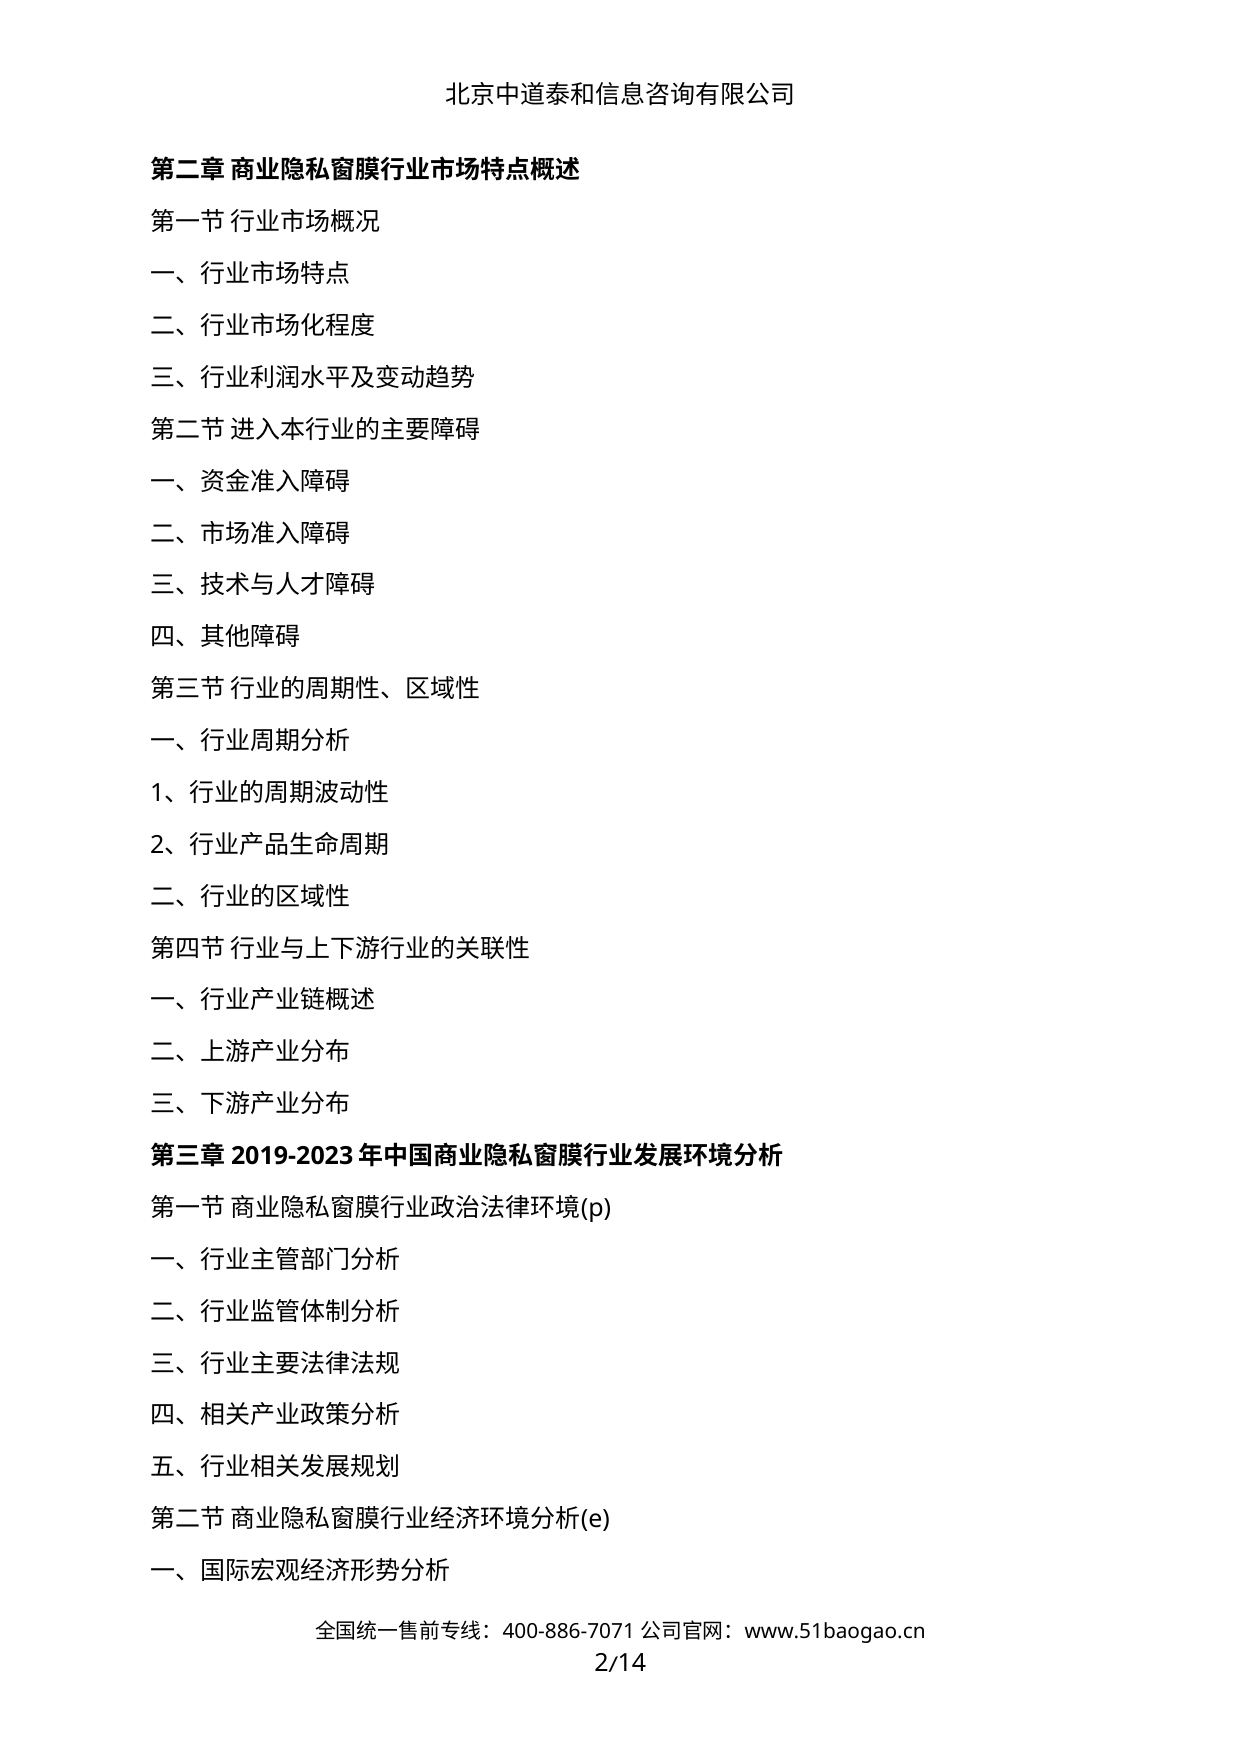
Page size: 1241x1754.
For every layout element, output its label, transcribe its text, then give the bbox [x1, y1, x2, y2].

text 一、行业周期分析 [150, 721, 1090, 757]
text 三、行业主要法律法规 [150, 1343, 1090, 1379]
text 三、下游产业分布 [150, 1084, 1090, 1120]
text 三、技术与人才障碍 [150, 565, 1090, 601]
text 第三章 2019-2023年中国商业隐私窗膜行业发展环境分析 [150, 1136, 1090, 1172]
text 五、行业相关发展规划 [150, 1447, 1090, 1483]
text 第四节 行业与上下游行业的关联性 [150, 928, 1090, 964]
text 二、行业监管体制分析 [150, 1291, 1090, 1327]
text 一、国际宏观经济形势分析 [150, 1551, 1090, 1587]
text 二、行业的区域性 [150, 876, 1090, 912]
text 第二节 进入本行业的主要障碍 [150, 409, 1090, 446]
text 二、市场准入障碍 [150, 513, 1090, 549]
text 第一节 行业市场概况 [150, 202, 1090, 238]
text 二、行业市场化程度 [150, 306, 1090, 342]
text 第三节 行业的周期性、区域性 [150, 669, 1090, 705]
text 第二节 商业隐私窗膜行业经济环境分析(e) [150, 1499, 1090, 1535]
text 三、行业利润水平及变动趋势 [150, 357, 1090, 394]
text 一、行业产业链概述 [150, 980, 1090, 1016]
text 一、行业主管部门分析 [150, 1239, 1090, 1276]
text 2、行业产品生命周期 [150, 824, 1090, 861]
text 二、上游产业分布 [150, 1032, 1090, 1068]
text 一、资金准入障碍 [150, 461, 1090, 497]
text 四、其他障碍 [150, 617, 1090, 653]
text 一、行业市场特点 [150, 254, 1090, 290]
text 1、行业的周期波动性 [150, 772, 1090, 809]
text 第二章 商业隐私窗膜行业市场特点概述 [150, 150, 1090, 186]
text 第一节 商业隐私窗膜行业政治法律环境(p) [150, 1187, 1090, 1224]
text 四、相关产业政策分析 [150, 1395, 1090, 1431]
